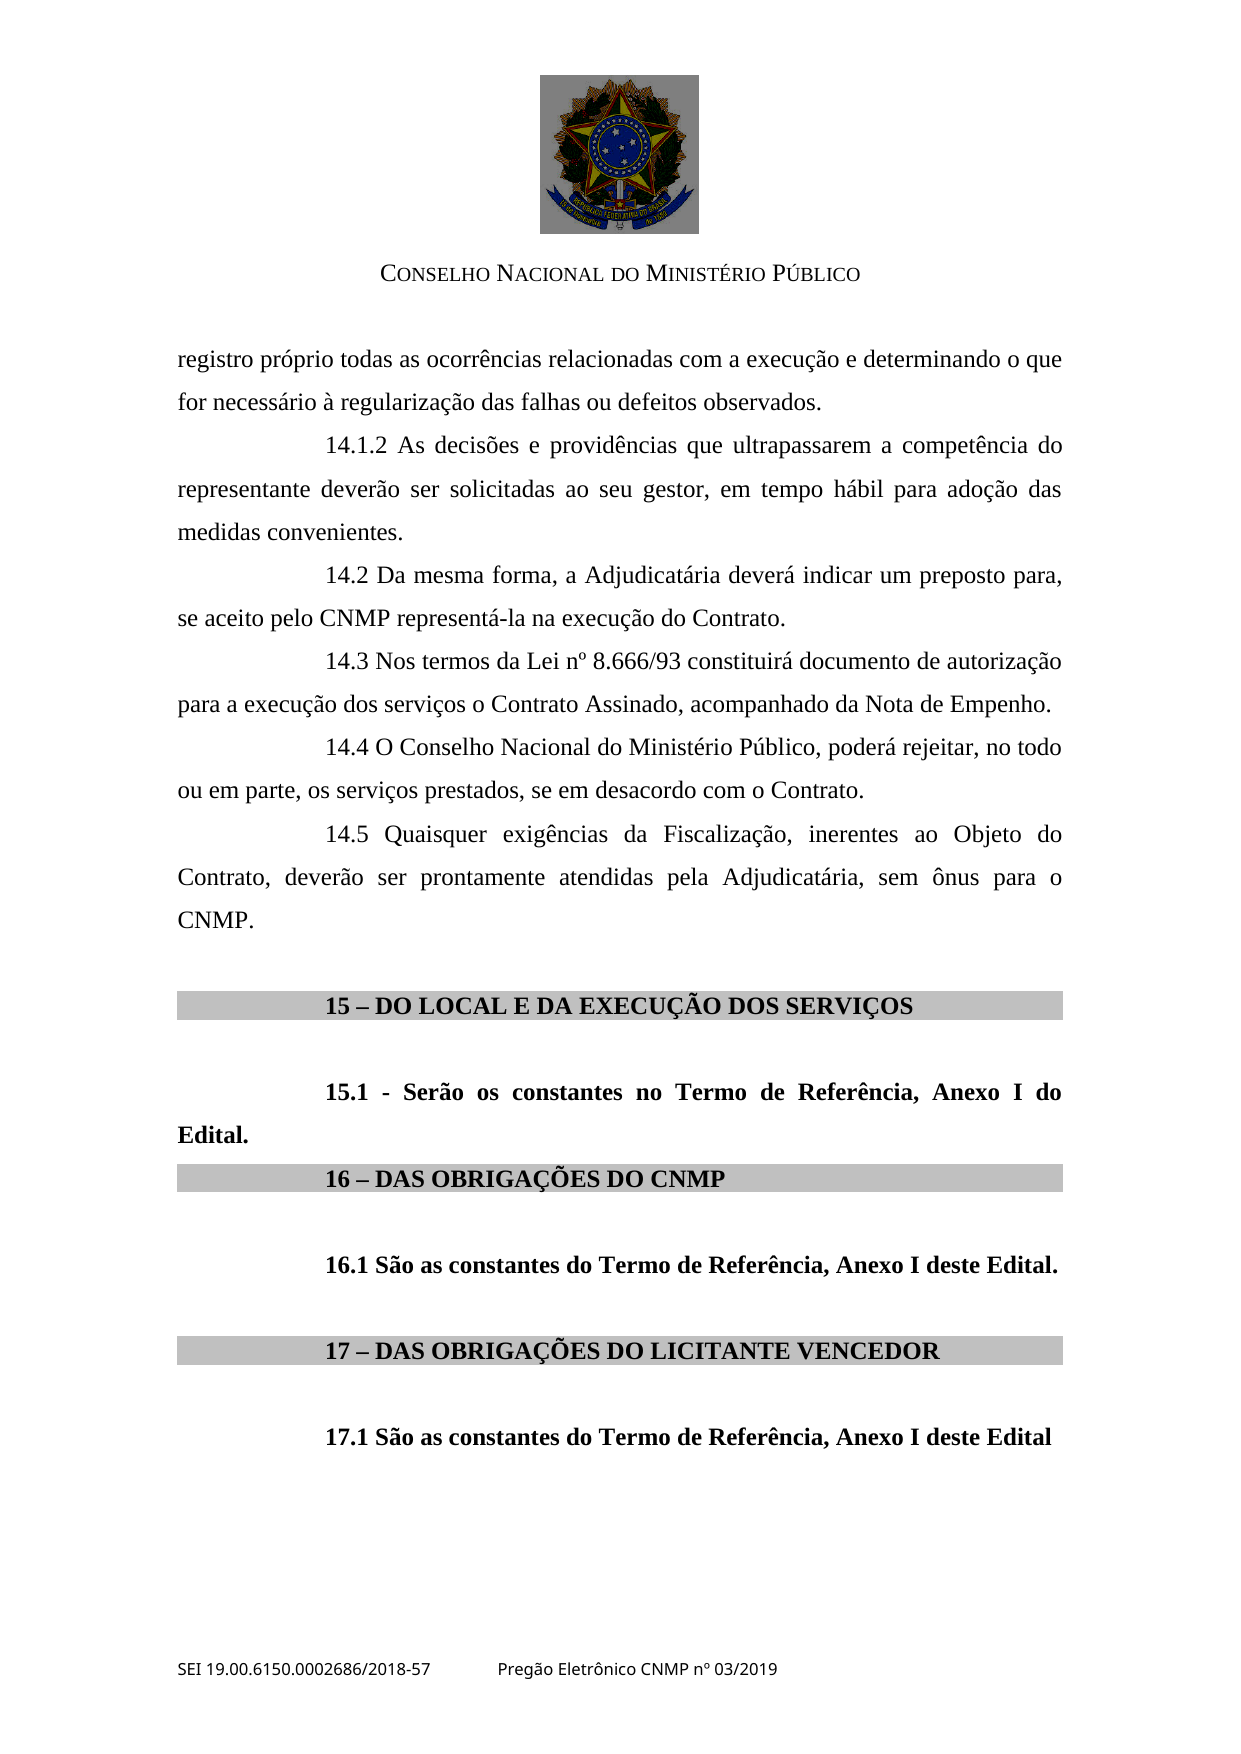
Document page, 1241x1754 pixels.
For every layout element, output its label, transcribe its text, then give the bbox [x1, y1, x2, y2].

text 14.3 Nos termos da Lei nº 8.666/93 constituirá documento de autorização para a execução dos serviços o Contrato Assinado, acompanhado da Nota de Empenho. [177, 646, 1063, 718]
text 17 – DAS OBRIGAÇÕES DO LICITANTE VENCEDOR [177, 1336, 1063, 1365]
text 14.5 Quaisquer exigências da Fiscalização, inerentes ao Objeto do Contrato, deverão ser prontamente atendidas pela Adjudicatária, sem ônus para o CNMP. [177, 819, 1063, 934]
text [177, 344, 1063, 416]
text 15 – DO LOCAL E DA EXECUÇÃO DOS SERVIÇOS [177, 991, 1063, 1020]
text 16 – DAS OBRIGAÇÕES DO CNMP [177, 1164, 1063, 1192]
text 17.1 São as constantes do Termo de Referência, Anexo I deste Edital [177, 1422, 1063, 1451]
text 16.1 São as constantes do Termo de Referência, Anexo I deste Edital. [177, 1250, 1063, 1279]
text 14.4 O Conselho Nacional do Ministério Público, poderá rejeitar, no todo ou em parte, os serviços prestados, se em desacordo com o Contrato. [177, 732, 1063, 804]
text 14.1.2 As decisões e providências que ultrapassarem a competência do representante deverão ser solicitadas ao seu gestor, em tempo hábil para adoção das medidas convenientes. [177, 431, 1063, 546]
text 15.1 - Serão os constantes no Termo de Referência, Anexo I do Edital. [177, 1077, 1063, 1149]
text 14.2 Da mesma forma, a Adjudicatária deverá indicar um preposto para, se aceito pelo CNMP representá-la na execução do Contrato. [177, 560, 1063, 632]
